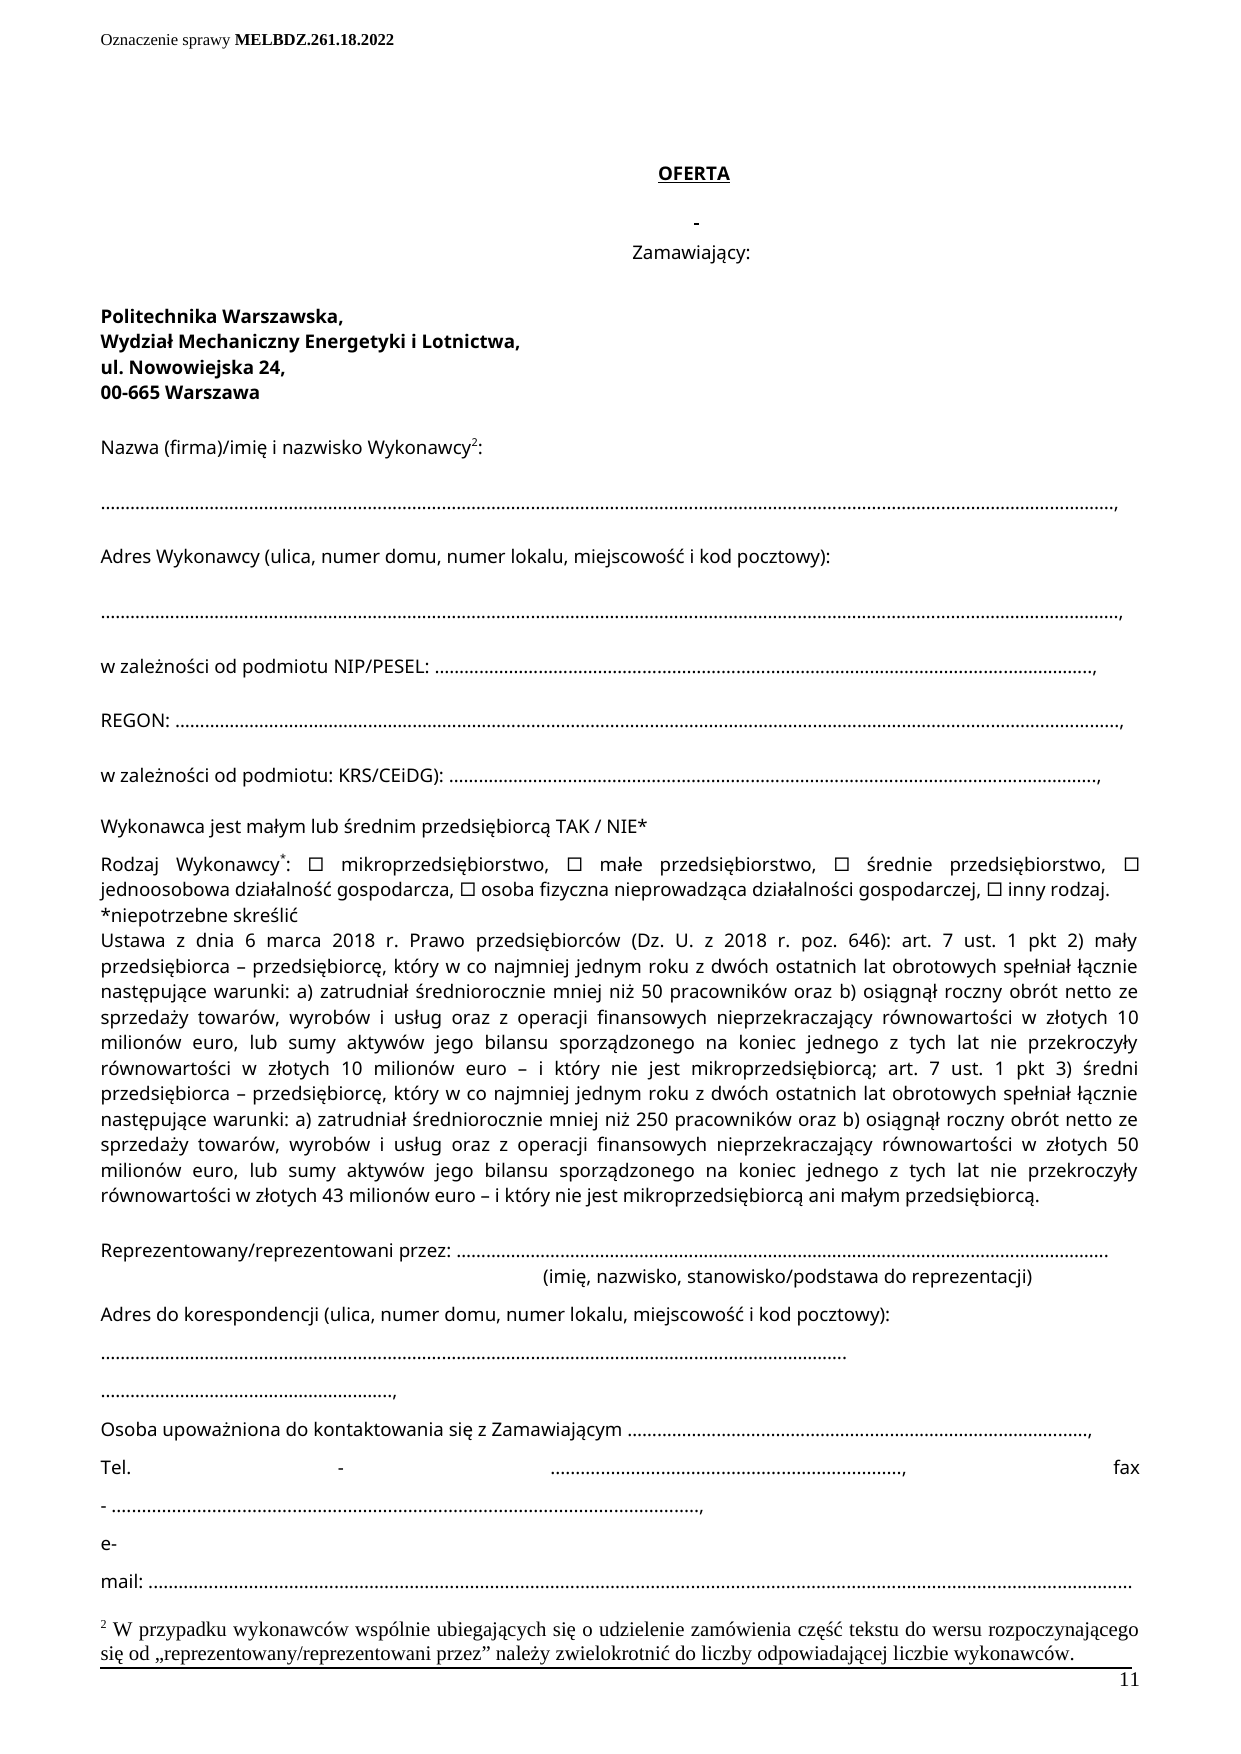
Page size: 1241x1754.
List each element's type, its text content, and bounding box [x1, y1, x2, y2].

text REGON: …………………………………………………………………………………………………………………………………………………………..…………..., [100, 708, 1140, 733]
text Osoba upoważniona do kontaktowania się z Zamawiającym …………………………………………..…….…………………….…....…., [100, 1416, 1140, 1441]
text Politechnika Warszawska, [100, 303, 1140, 328]
text Oferta [174, 160, 1140, 186]
text Ustawa z dnia 6 marca 2018 r. Prawo przedsiębiorców (Dz. U. z 2018 r. poz. 646): art. 7 ust. 1 pkt 2) mały przedsiębiorca – przedsiębiorcę, który w co najmniej jednym roku z dwóch ostatnich lat obrotowych spełniał łącznie następujące warunki: a) zatrudniał średniorocznie mniej niż 50 pracowników oraz b) osiągnął roczny obrót netto ze sprzedaży towarów, wyrobów i usług oraz z operacji finansowych nieprzekraczający równowartości w złotych 10 milionów euro, lub sumy aktywów jego bilansu sporządzonego na koniec jednego z tych lat nie przekroczyły równowartości w złotych 10 milionów euro – i który nie jest mikroprzedsiębiorcą; art. 7 ust. 1 pkt 3) średni przedsiębiorca – przedsiębiorcę, który w co najmniej jednym roku z dwóch ostatnich lat obrotowych spełniał łącznie następujące warunki: a) zatrudniał średniorocznie mniej niż 250 pracowników oraz b) osiągnął roczny obrót netto ze sprzedaży towarów, wyrobów i usług oraz z operacji finansowych nieprzekraczający równowartości w złotych 50 milionów euro, lub sumy aktywów jego bilansu sporządzonego na koniec jednego z tych lat nie przekroczyły równowartości w złotych 43 milionów euro – i który nie jest mikroprzedsiębiorcą ani małym przedsiębiorcą. [100, 927, 1140, 1208]
text Zamawiający: [528, 239, 1140, 265]
text *niepotrzebne skreślić [100, 902, 1140, 927]
text ……………………………………………………………………………………...…………………………………………….………………………………………………….., [100, 1339, 1140, 1403]
text ……………………………………………………………………………………………………………………………………………….……………………………………., [100, 598, 1140, 624]
text e-mail: .................................................................................................................................................................................................... [100, 1531, 1140, 1594]
text Adres Wykonawcy (ulica, numer domu, numer lokalu, miejscowość i kod pocztowy): [100, 544, 1140, 569]
text Tel. - ......................................................................, fax - ....................................................................................................................., [100, 1454, 1140, 1518]
text w zależności od podmiotu: KRS/CEiDG): …………………….……………………………………………………..…………………….………………., [100, 762, 1140, 788]
text 00-665 Warszawa [100, 379, 1140, 405]
text Adres do korespondencji (ulica, numer domu, numer lokalu, miejscowość i kod pocztowy): [100, 1301, 1140, 1327]
text (imię, nazwisko, stanowisko/podstawa do reprezentacji) [469, 1263, 1140, 1288]
text Rodzaj Wykonawcy*: mikroprzedsiębiorstwo, małe przedsiębiorstwo, średnie przedsiębiorstwo, jednoosobowa działalność gospodarcza, osoba fizyczna nieprowadząca działalności gospodarczej, inny rodzaj. [100, 851, 1140, 902]
text ……………………………………………………………………………………………………………………………..……………………….……………………………., [100, 489, 1140, 514]
text Nazwa (firma)/imię i nazwisko Wykonawcy: [100, 434, 1140, 460]
text Wydział Mechaniczny Energetyki i Lotnictwa, [100, 328, 1140, 354]
text Wykonawca jest małym lub średnim przedsiębiorcą TAK / NIE* [100, 813, 1140, 838]
text w zależności od podmiotu NIP/PESEL: ………………………………………………….…………………………………………..……..…………….., [100, 653, 1140, 678]
text Reprezentowany/reprezentowani przez: …………………………………………………………………………………………..………………………. [100, 1237, 1140, 1263]
text ul. Nowowiejska 24, [100, 354, 1140, 379]
